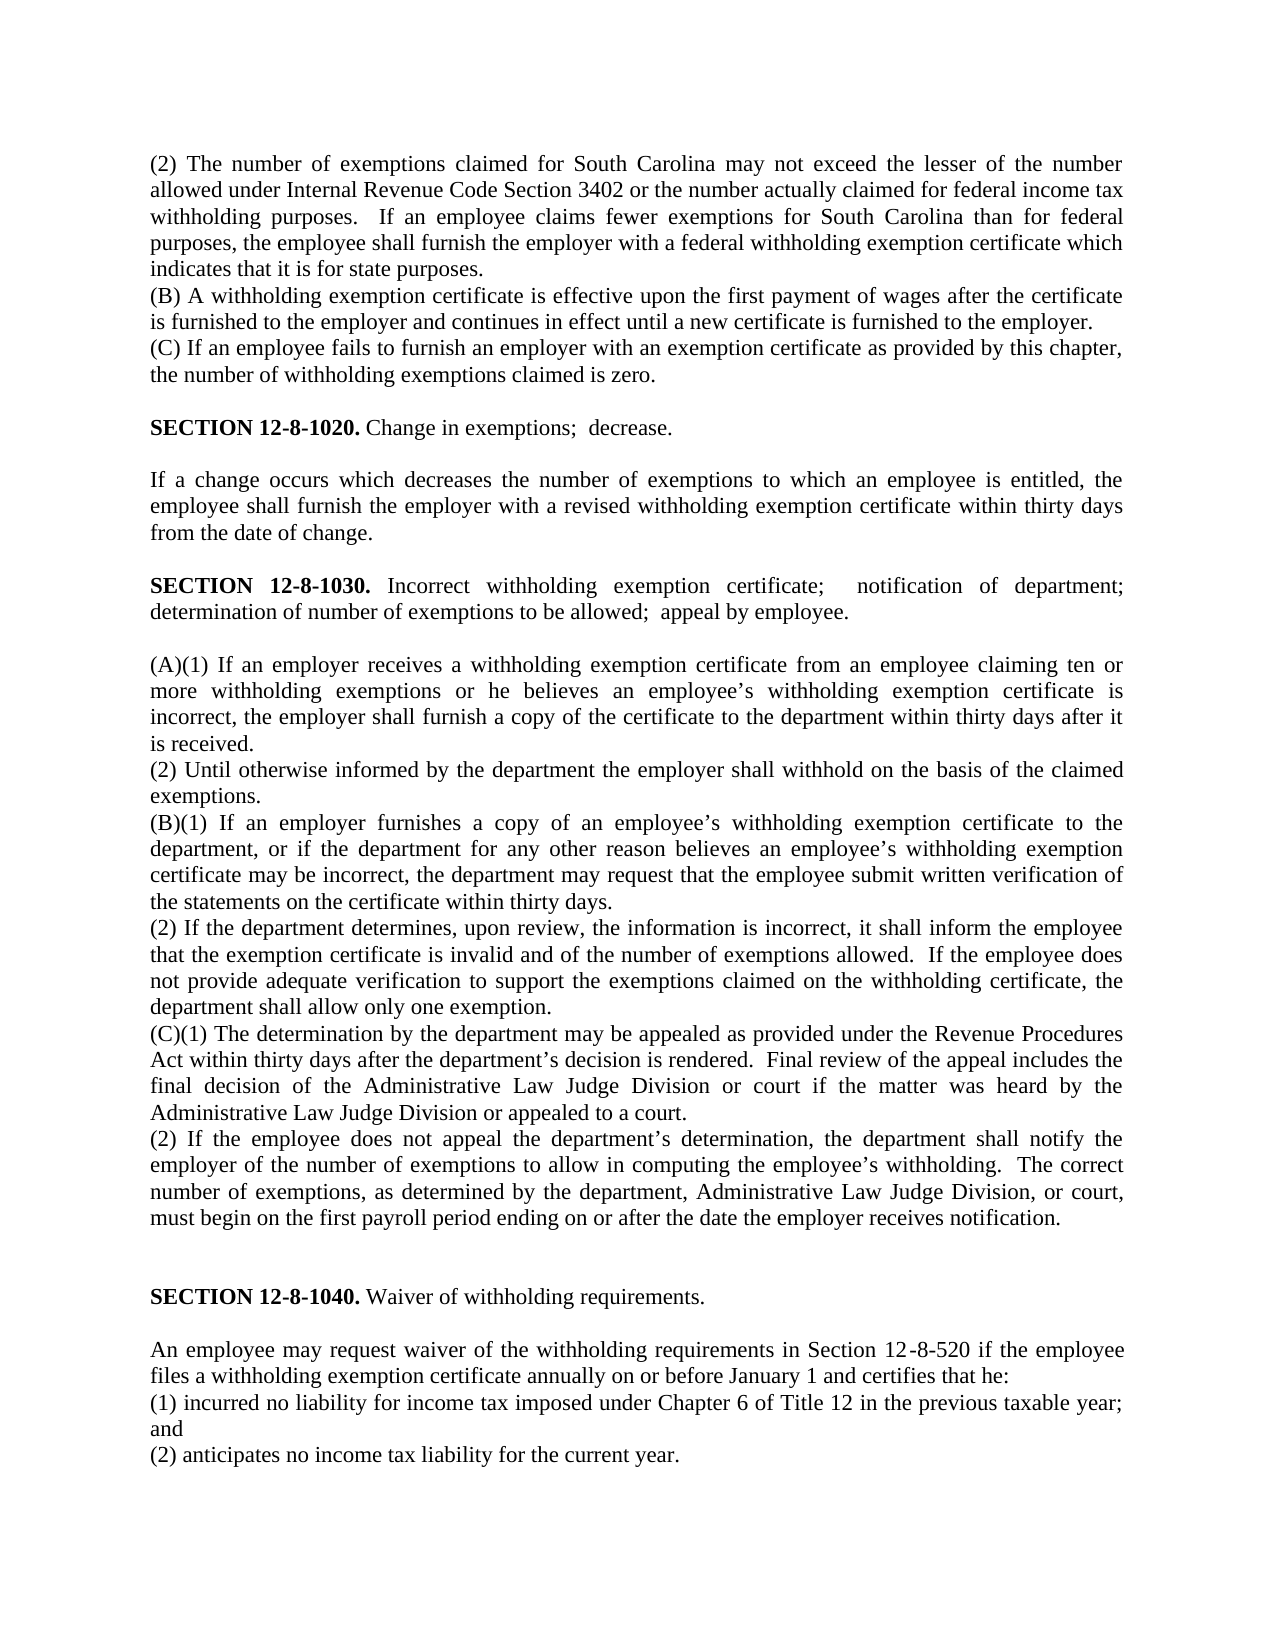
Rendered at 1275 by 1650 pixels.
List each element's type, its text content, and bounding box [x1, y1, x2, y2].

text SECTION 12-8-1040. Waiver of withholding requirements. [150, 1283, 1125, 1309]
text (2) If the employee does not appeal the department’s determination, the department shall notify the employer of the number of exemptions to allow in computing the employee’s withholding. The correct number of exemptions, as determined by the department, Administrative Law Judge Division, or court, must begin on the first payroll period ending on or after the date the employer receives notification. [150, 1125, 1125, 1231]
text (2) If the department determines, upon review, the information is incorrect, it shall inform the employee that the exemption certificate is invalid and of the number of exemptions allowed. If the employee does not provide adequate verification to support the exemptions claimed on the withholding certificate, the department shall allow only one exemption. [150, 914, 1125, 1020]
text (2) Until otherwise informed by the department the employer shall withhold on the basis of the claimed exemptions. [150, 756, 1125, 809]
text (C)(1) The determination by the department may be appealed as provided under the Revenue Procedures Act within thirty days after the department’s decision is rendered. Final review of the appeal includes the final decision of the Administrative Law Judge Division or court if the matter was heard by the Administrative Law Judge Division or appealed to a court. [150, 1020, 1125, 1125]
text If a change occurs which decreases the number of exemptions to which an employee is entitled, the employee shall furnish the employer with a revised withholding exemption certificate within thirty days from the date of change. [150, 466, 1125, 545]
text (A)(1) If an employer receives a withholding exemption certificate from an employee claiming ten or more withholding exemptions or he believes an employee’s withholding exemption certificate is incorrect, the employer shall furnish a copy of the certificate to the department within thirty days after it is received. [150, 651, 1125, 756]
text (B)(1) If an employer furnishes a copy of an employee’s withholding exemption certificate to the department, or if the department for any other reason believes an employee’s withholding exemption certificate may be incorrect, the department may request that the employee submit written verification of the statements on the certificate within thirty days. [150, 809, 1125, 914]
text SECTION 12-8-1020. Change in exemptions; decrease. [150, 413, 1125, 440]
text An employee may request waiver of the withholding requirements in Section 12-8-520 if the employee files a withholding exemption certificate annually on or before January 1 and certifies that he: [150, 1336, 1125, 1389]
text (2) The number of exemptions claimed for South Carolina may not exceed the lesser of the number allowed under Internal Revenue Code Section 3402 or the number actually claimed for federal income tax withholding purposes. If an employee claims fewer exemptions for South Carolina than for federal purposes, the employee shall furnish the employer with a federal withholding exemption certificate which indicates that it is for state purposes. [150, 150, 1125, 282]
text (B) A withholding exemption certificate is effective upon the first payment of wages after the certificate is furnished to the employer and continues in effect until a new certificate is furnished to the employer. [150, 282, 1125, 334]
text (2) anticipates no income tax liability for the current year. [150, 1441, 1125, 1468]
text (C) If an employee fails to furnish an employer with an exemption certificate as provided by this chapter, the number of withholding exemptions claimed is zero. [150, 334, 1125, 387]
text SECTION 12-8-1030. Incorrect withholding exemption certificate; notification of department; determination of number of exemptions to be allowed; appeal by employee. [150, 572, 1125, 624]
text (1) incurred no liability for income tax imposed under Chapter 6 of Title 12 in the previous taxable year; and [150, 1389, 1125, 1441]
